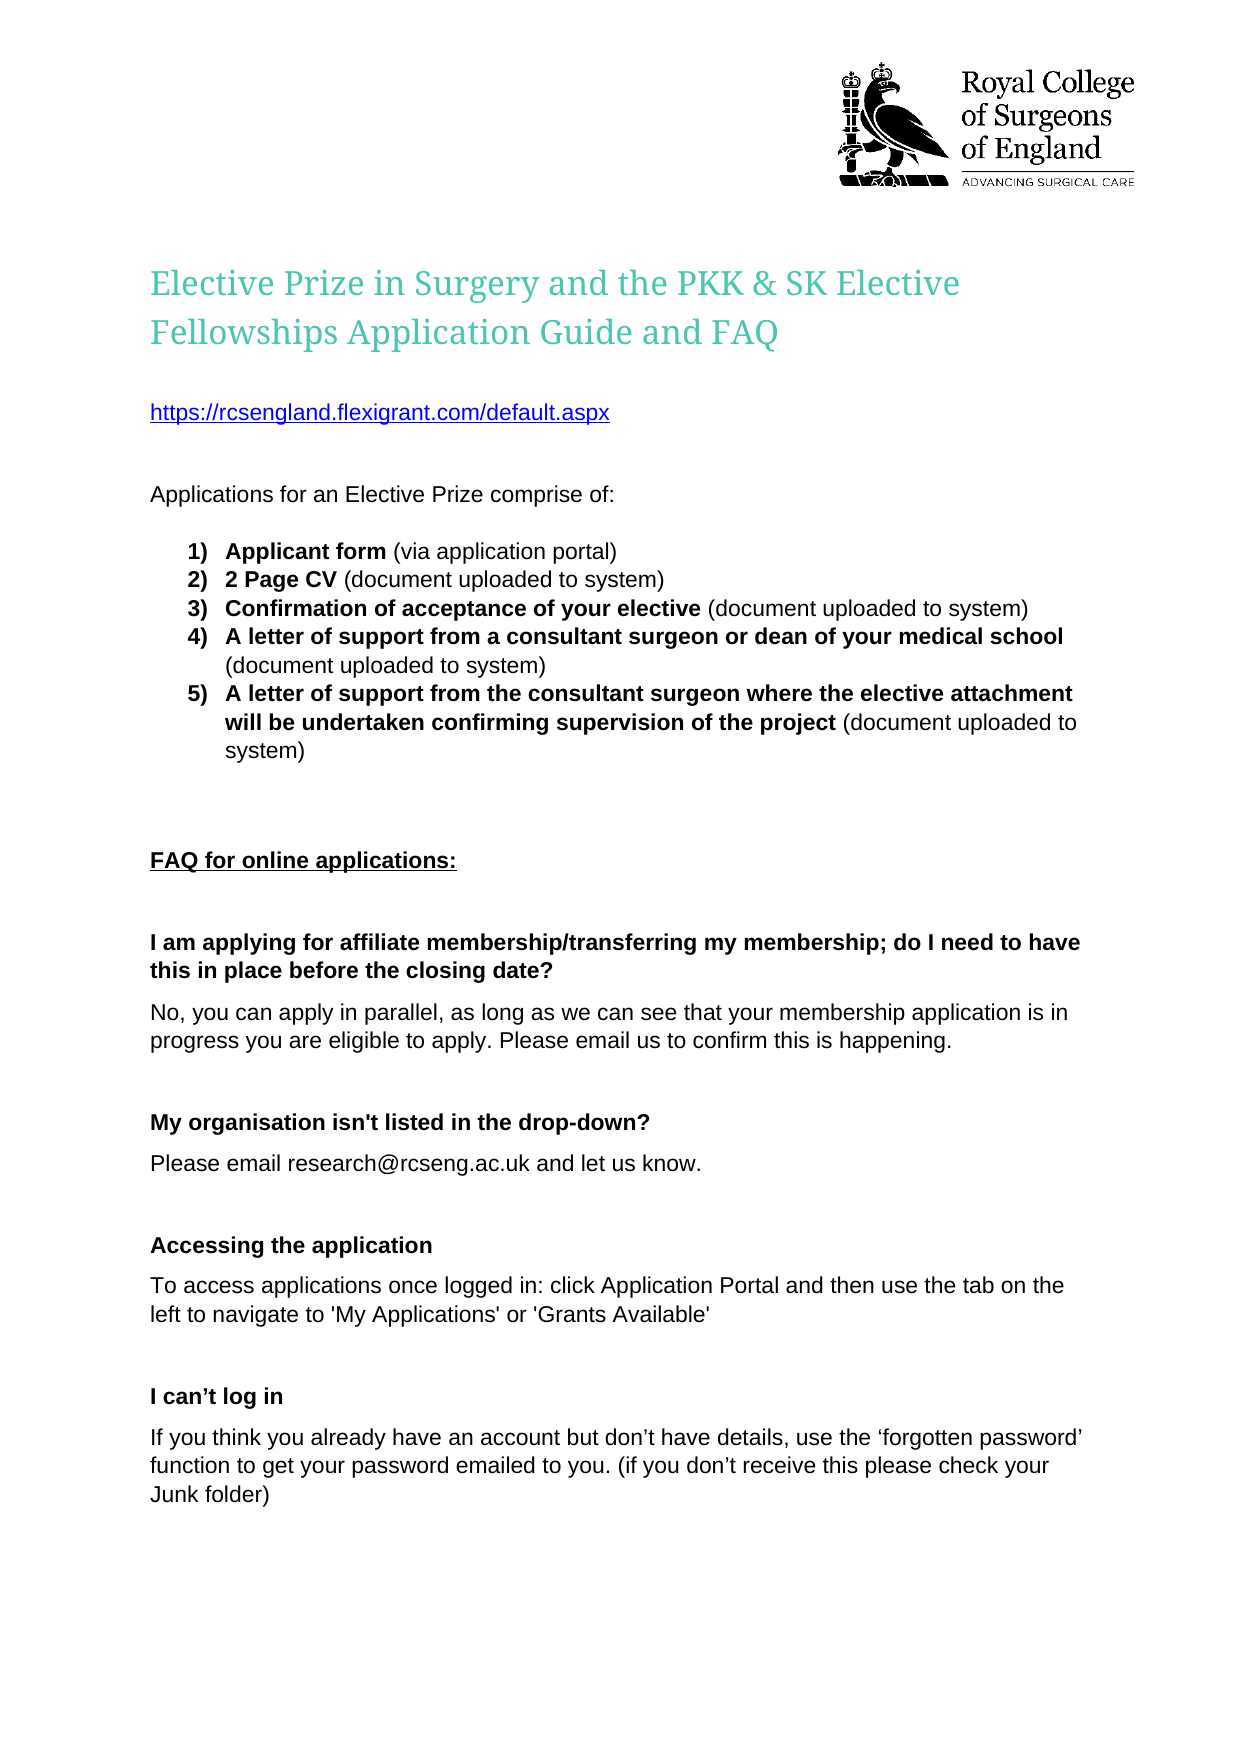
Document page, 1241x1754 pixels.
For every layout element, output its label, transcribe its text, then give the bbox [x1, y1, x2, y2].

text No, you can apply in parallel, as long as we can see that your membership application is in progress you are eligible to apply. Please email us to confirm this is happening. [150, 998, 1090, 1053]
picture [818, 41, 1155, 207]
list 2 Page CV (document uploaded to system) [187, 566, 1090, 593]
text If you think you already have an account but don’t have details, use the ‘forgotten password’ function to get your password emailed to you. (if you don’t receive this please check your Junk folder) [150, 1424, 1090, 1507]
text Please email research@rcseng.ac.uk and let us know. [150, 1150, 1090, 1176]
subtitle Elective Prize in Surgery and the PKK & SK Elective Fellowships Application Guide and FAQ [150, 200, 1090, 354]
text FAQ for online applications: [150, 847, 1090, 873]
list A letter of support from a consultant surgeon or dean of your medical school (document uploaded to system) [187, 623, 1090, 678]
list A letter of support from the consultant surgeon where the elective attachment will be undertaken confirming supervision of the project (document uploaded to system) [187, 680, 1090, 763]
text Applications for an Elective Prize comprise of: [150, 481, 1090, 507]
text I can’t log in [150, 1383, 1090, 1409]
text Accessing the application [150, 1232, 1090, 1258]
text My organisation isn't listed in the drop-down? [150, 1109, 1090, 1135]
list Confirmation of acceptance of your elective (document uploaded to system) [187, 595, 1090, 621]
list Applicant form (via application portal) [187, 538, 1090, 564]
text To access applications once logged in: click Application Portal and then use the tab on the left to navigate to 'My Applications' or 'Grants Available' [150, 1272, 1090, 1327]
text I am applying for affiliate membership/transferring my membership; do I need to have this in place before the closing date? [150, 929, 1090, 984]
text https://rcsengland.flexigrant.com/default.aspx [150, 399, 1090, 425]
